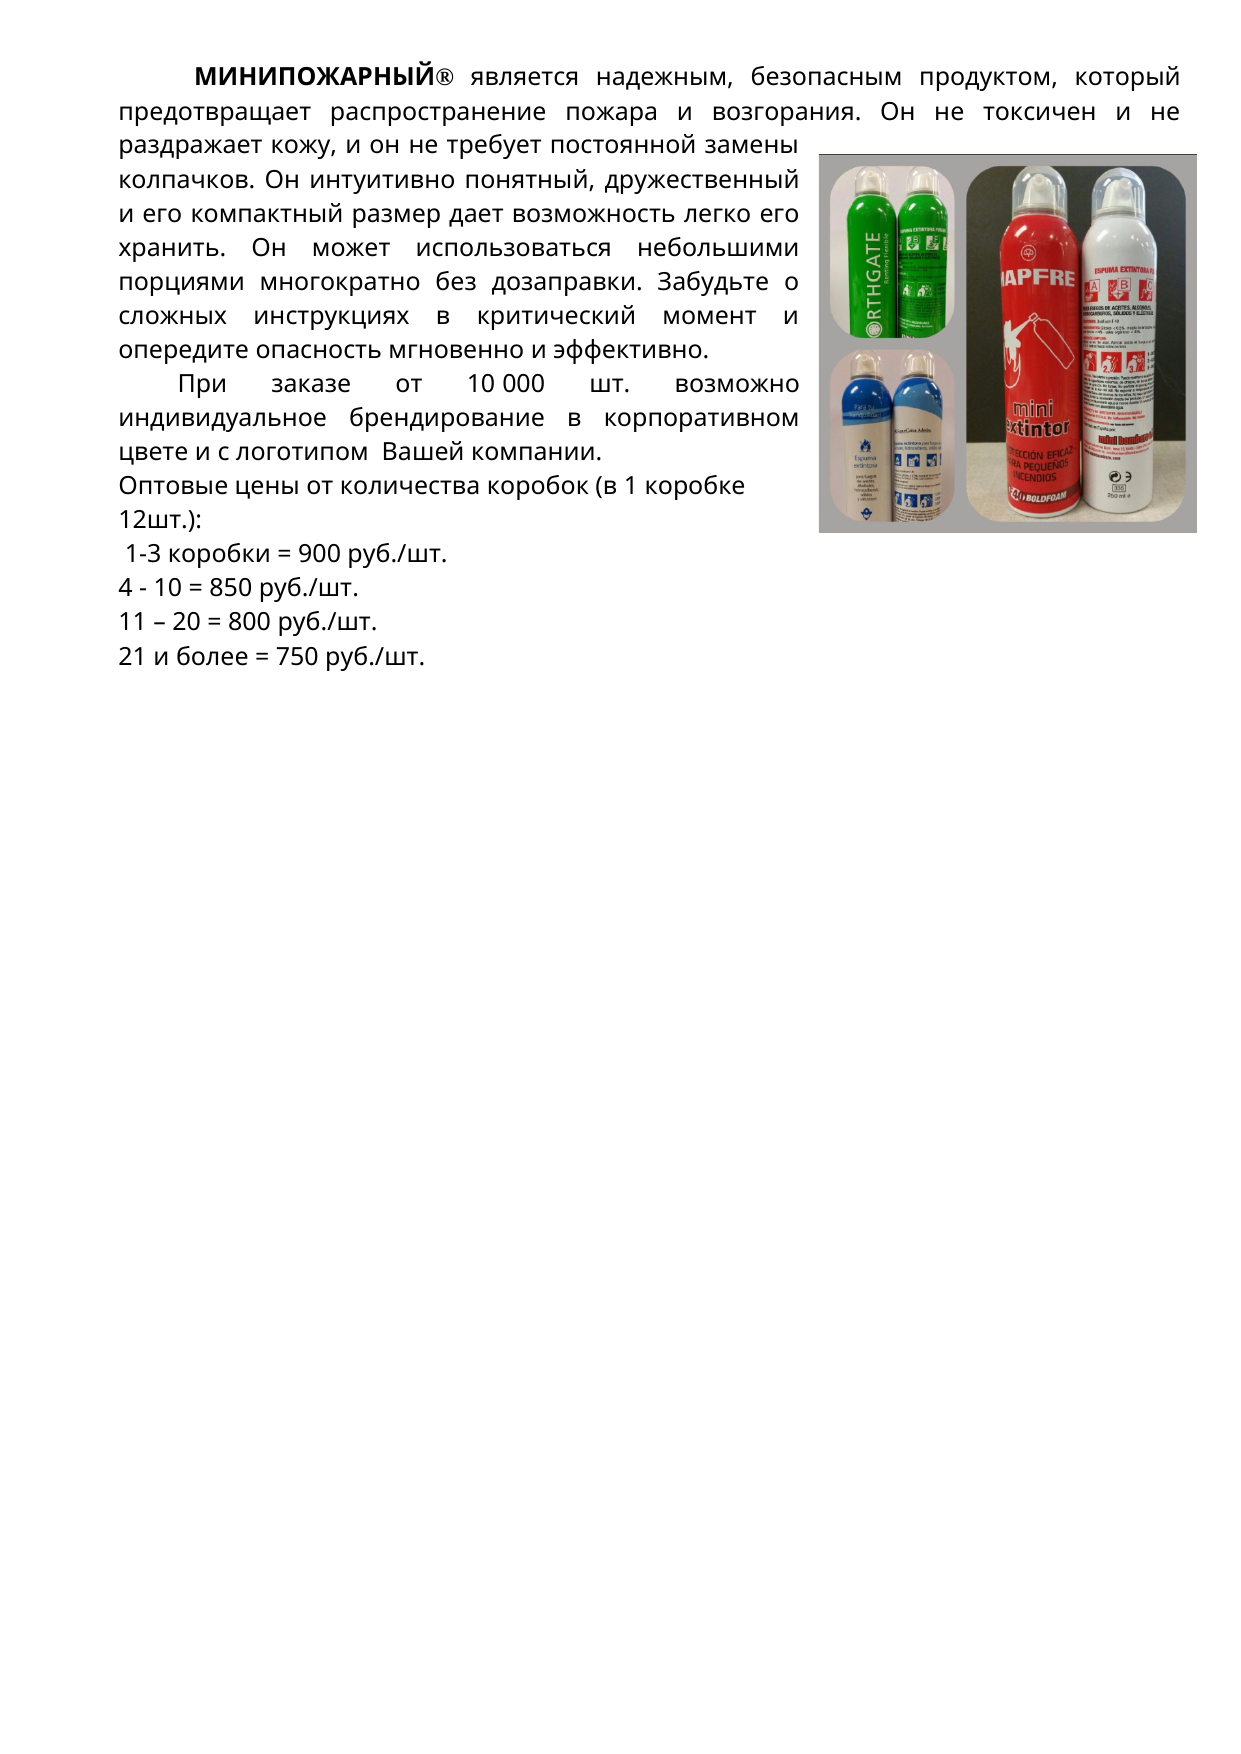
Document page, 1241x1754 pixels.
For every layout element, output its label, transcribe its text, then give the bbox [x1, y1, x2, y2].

picture [818, 154, 1197, 533]
text 1-3 коробки = 900 руб./шт. [118, 536, 1181, 570]
text МИНИПОЖАРНЫЙ® является надежным, безопасным продуктом, который предотвращает распространение пожара и возгорания. Он не токсичен и не раздражает кожу, и он не требует постоянной замены колпачков. Он интуитивно понятный, дружественный и его компактный размер дает возможность легко его хранить. Он может использоваться небольшими порциями многократно без дозаправки. Забудьте о сложных инструкциях в критический момент и опередите опасность мгновенно и эффективно. [118, 59, 1181, 366]
text 21 и более = 750 руб./шт. [118, 638, 1181, 672]
text Оптовые цены от количества коробок (в 1 коробке 12шт.): [118, 468, 1181, 536]
text 4 - 10 = 850 руб./шт. [118, 570, 1181, 604]
text 11 – 20 = 800 руб./шт. [118, 604, 1181, 638]
text При заказе от 10 000 шт. возможно индивидуальное брендирование в корпоративном цвете и с логотипом Вашей компании. [118, 366, 818, 468]
